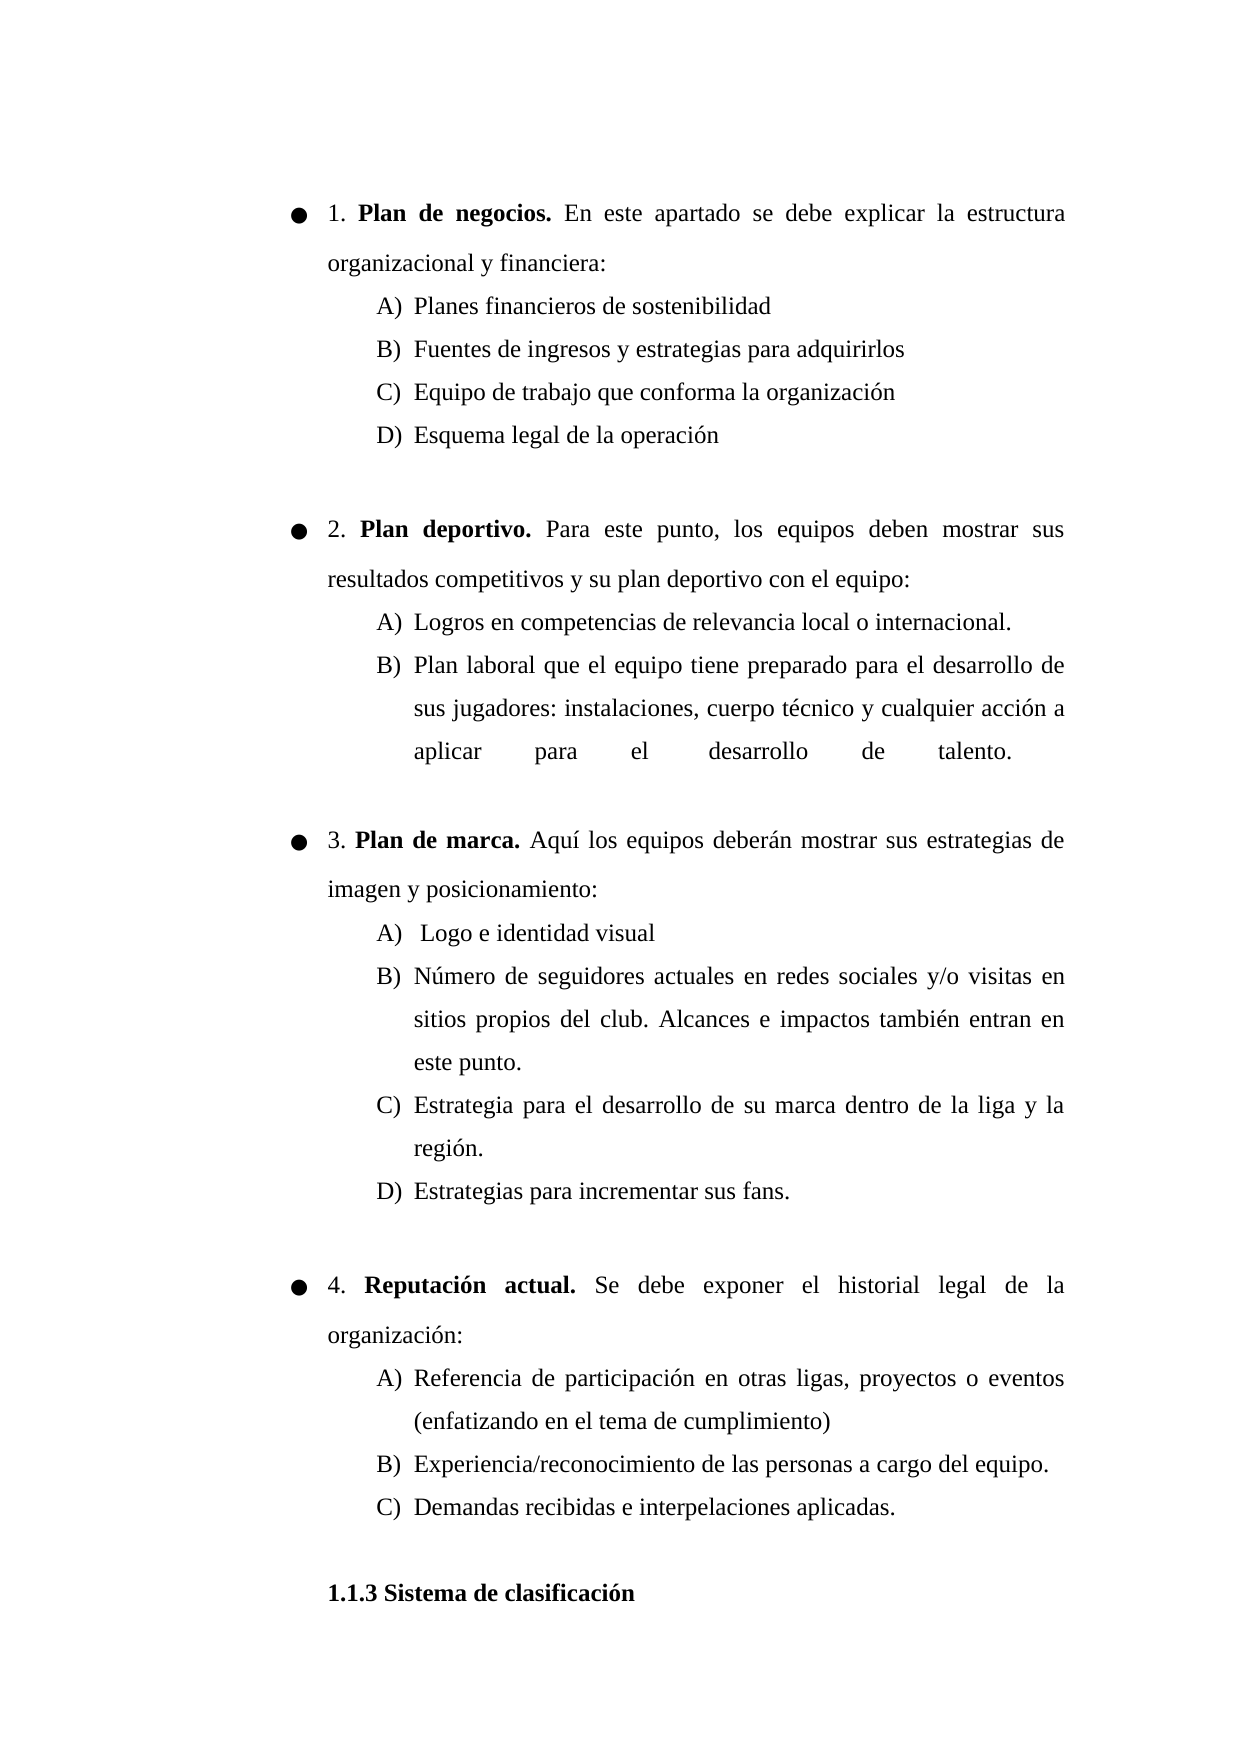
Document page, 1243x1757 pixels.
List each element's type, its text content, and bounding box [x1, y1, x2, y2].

list Número de seguidores actuales en redes sociales y/o visitas en sitios propios del club. Alcances e impactos también entran en este punto. [376, 961, 1066, 1076]
list 2. Plan deportivo. Para este punto, los equipos deben mostrar sus resultados competitivos y su plan deportivo con el equipo: [290, 507, 1066, 592]
list Experiencia/reconocimiento de las personas a cargo del equipo. [376, 1449, 1066, 1478]
list Logros en competencias de relevancia local o internacional. [376, 607, 1066, 636]
list Logo e identidad visual [376, 918, 1066, 946]
list Referencia de participación en otras ligas, proyectos o eventos (enfatizando en el tema de cumplimiento) [376, 1363, 1066, 1435]
list Plan laboral que el equipo tiene preparado para el desarrollo de sus jugadores: instalaciones, cuerpo técnico y cualquier acción a aplicar para el desarrollo de talento. [376, 650, 1066, 804]
list Esquema legal de la operación [376, 420, 1066, 449]
list Equipo de trabajo que conforma la organización [376, 377, 1066, 406]
list 1. Plan de negocios. En este apartado se debe explicar la estructura organizacional y financiera: [290, 191, 1066, 277]
list 3. Plan de marca. Aquí los equipos deberán mostrar sus estrategias de imagen y posicionamiento: [290, 817, 1066, 903]
text 1.1.3 Sistema de clasificación [252, 1578, 1066, 1607]
list 4. Reputación actual. Se debe exponer el historial legal de la organización: [290, 1263, 1066, 1348]
list Demandas recibidas e interpelaciones aplicadas. [376, 1492, 1066, 1521]
list Estrategia para el desarrollo de su marca dentro de la liga y la región. [376, 1090, 1066, 1162]
list Fuentes de ingresos y estrategias para adquirirlos [376, 334, 1066, 363]
list Estrategias para incrementar sus fans. [376, 1176, 1066, 1205]
list Planes financieros de sostenibilidad [376, 291, 1066, 320]
